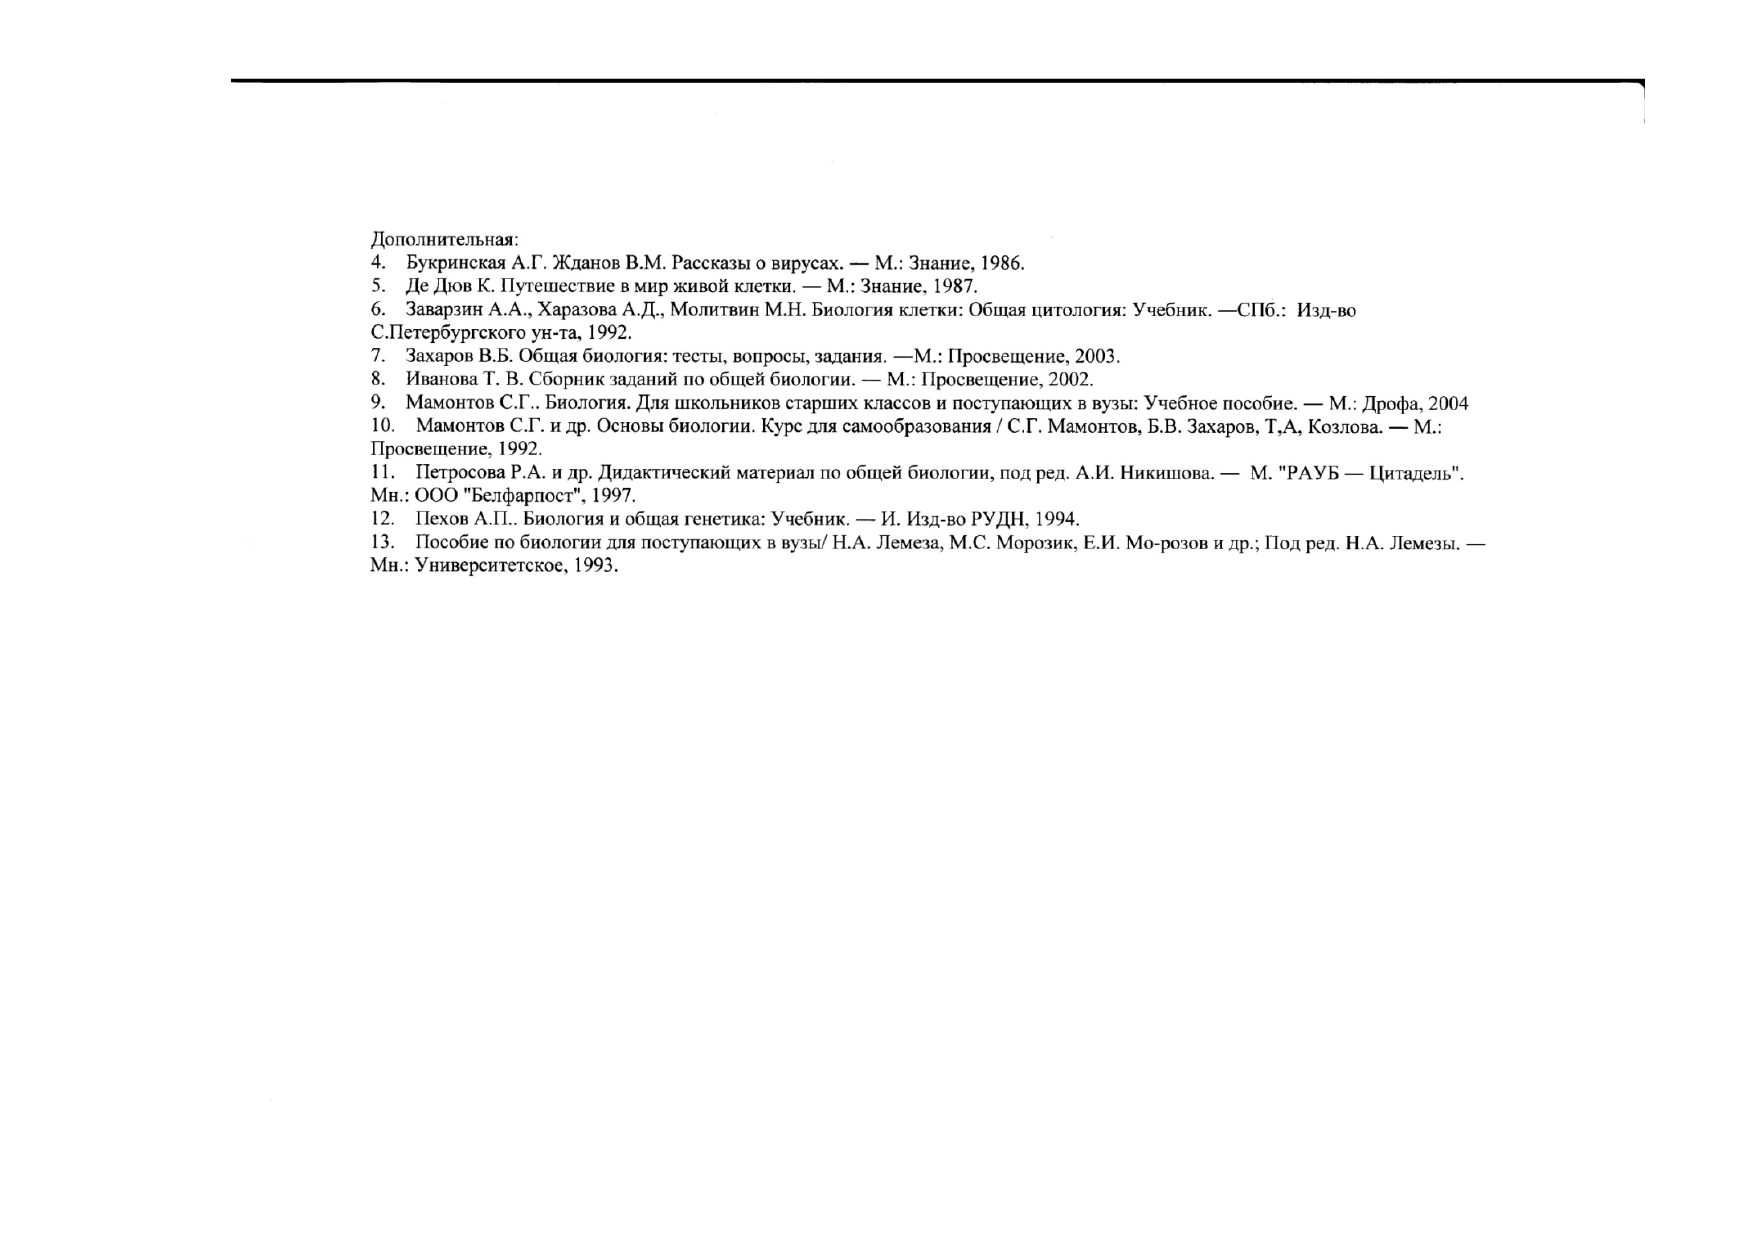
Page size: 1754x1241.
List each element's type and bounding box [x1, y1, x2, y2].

picture [232, 80, 1643, 1107]
